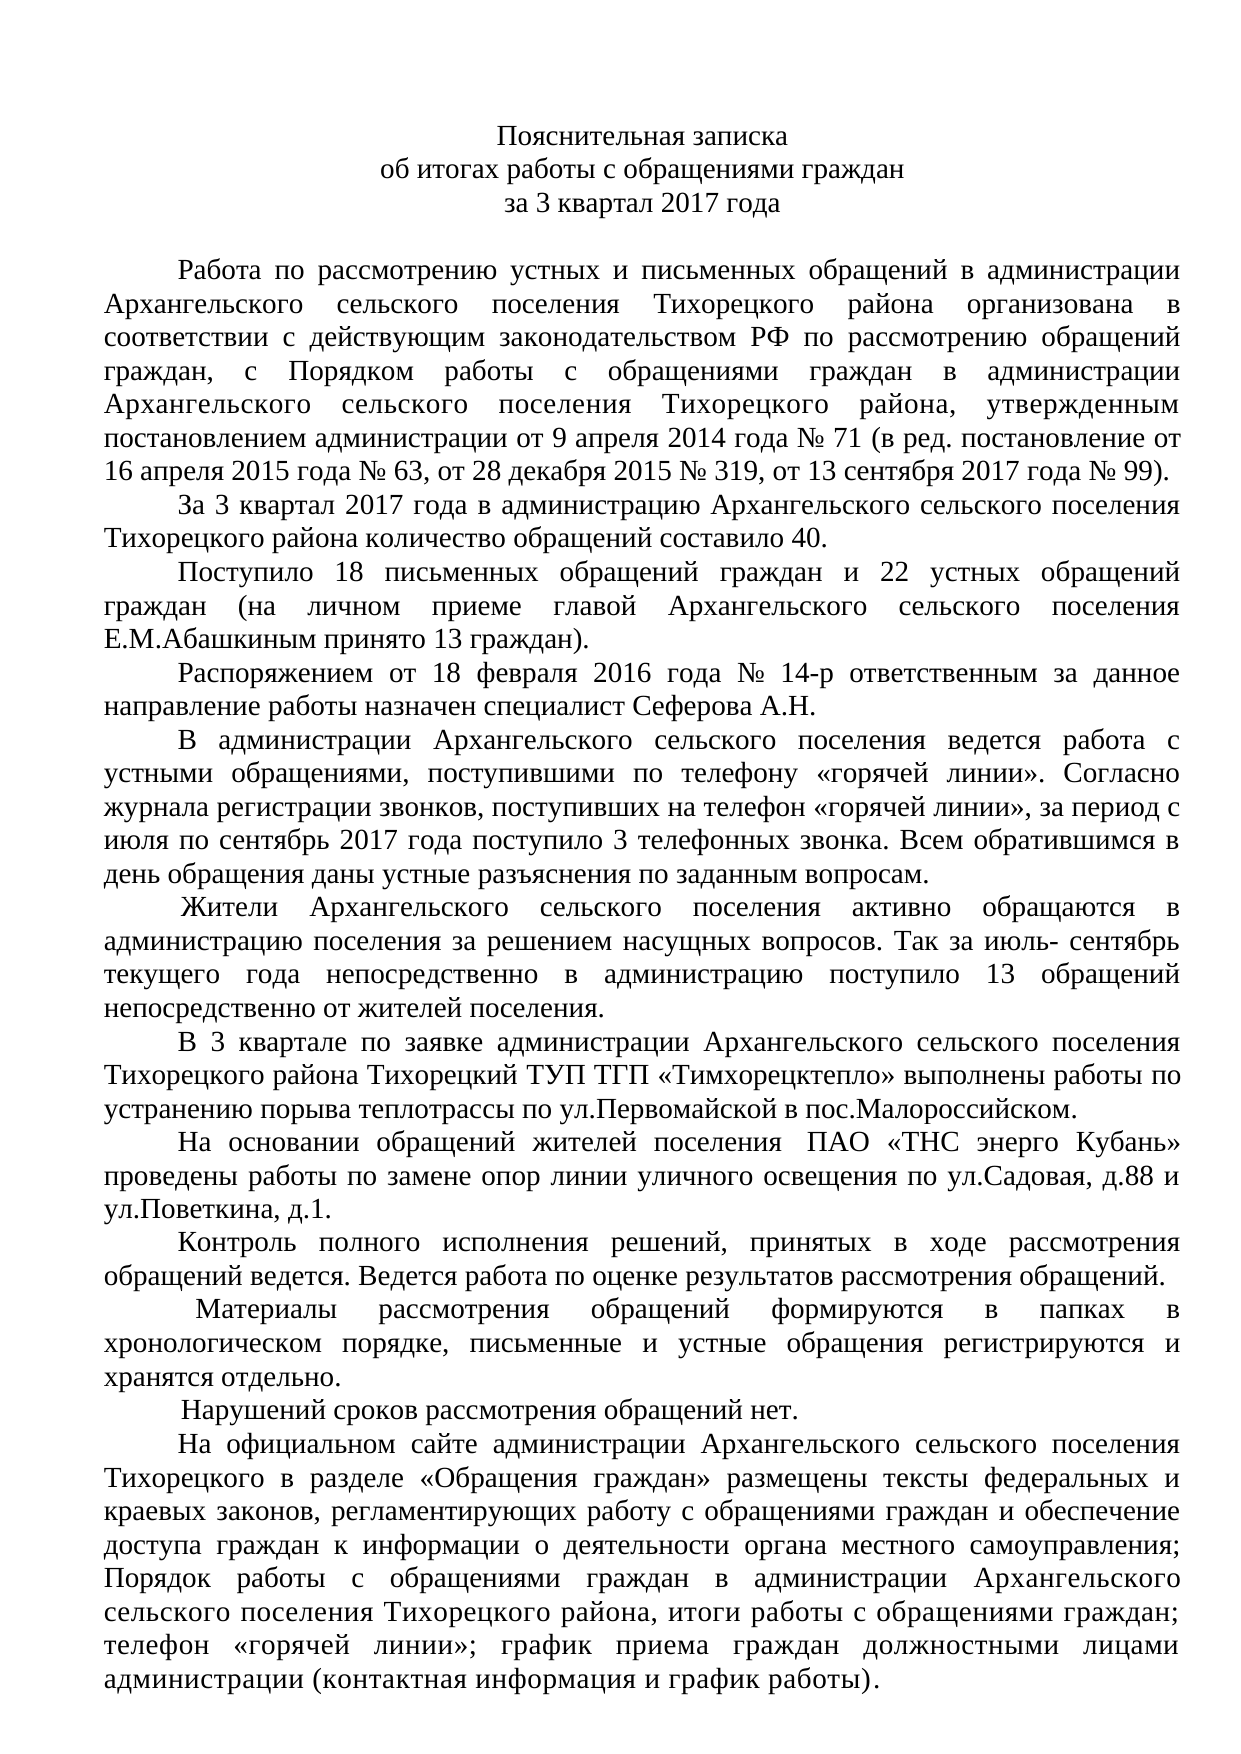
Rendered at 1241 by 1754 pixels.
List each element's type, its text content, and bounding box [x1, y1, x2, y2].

text На основании обращений жителей поселения ПАО «ТНС энерго Кубань» проведены работы по замене опор линии уличного освещения по ул.Садовая, д.88 и ул.Поветкина, д.1. [103, 1124, 1181, 1225]
text Пояснительная записка [103, 118, 1181, 152]
text за 3 квартал 2017 года [103, 185, 1181, 219]
text Жители Архангельского сельского поселения активно обращаются в администрацию поселения за решением насущных вопросов. Так за июль- сентябрь текущего года непосредственно в администрацию поступило 13 обращений непосредственно от жителей поселения. [103, 889, 1181, 1024]
text Распоряжением от 18 февраля 2016 года № 14-р ответственным за данное направление работы назначен специалист Сеферова А.Н. [103, 655, 1181, 722]
text Контроль полного исполнения решений, принятых в ходе рассмотрения обращений ведется. Ведется работа по оценке результатов рассмотрения обращений. [103, 1225, 1181, 1292]
text В администрации Архангельского сельского поселения ведется работа с устными обращениями, поступившими по телефону «горячей линии». Согласно журнала регистрации звонков, поступивших на телефон «горячей линии», за период с июля по сентябрь 2017 года поступило 3 телефонных звонка. Всем обратившимся в день обращения даны устные разъяснения по заданным вопросам. [103, 722, 1181, 889]
text На официальном сайте администрации Архангельского сельского поселения Тихорецкого в разделе «Обращения граждан» размещены тексты федеральных и краевых законов, регламентирующих работу с обращениями граждан и обеспечение доступа граждан к информации о деятельности органа местного самоуправления; Порядок работы с обращениями граждан в администрации Архангельского сельского поселения Тихорецкого района, итоги работы с обращениями граждан; телефон «горячей линии»; график приема граждан должностными лицами администрации (контактная информация и график работы). [103, 1426, 1181, 1694]
text Нарушений сроков рассмотрения обращений нет. [103, 1393, 1181, 1426]
text Работа по рассмотрению устных и письменных обращений в администрации Архангельского сельского поселения Тихорецкого района организована в соответствии с действующим законодательством РФ по рассмотрению обращений граждан, с Порядком работы с обращениями граждан в администрации Архангельского сельского поселения Тихорецкого района, утвержденным постановлением администрации от 9 апреля 2014 года № 71 (в ред. постановление от 16 апреля 2015 года № 63, от 28 декабря 2015 № 319, от 13 сентября 2017 года № 99). [103, 252, 1181, 487]
text Материалы рассмотрения обращений формируются в папках в хронологическом порядке, письменные и устные обращения регистрируются и хранятся отдельно. [103, 1292, 1181, 1393]
text В 3 квартале по заявке администрации Архангельского сельского поселения Тихорецкого района Тихорецкий ТУП ТГП «Тимхорецктепло» выполнены работы по устранению порыва теплотрассы по ул.Первомайской в пос.Малороссийском. [103, 1024, 1181, 1124]
text Поступило 18 письменных обращений граждан и 22 устных обращений граждан (на личном приеме главой Архангельского сельского поселения Е.М.Абашкиным принято 13 граждан). [103, 554, 1181, 655]
text об итогах работы с обращениями граждан [103, 152, 1181, 185]
text За 3 квартал 2017 года в администрацию Архангельского сельского поселения Тихорецкого района количество обращений составило 40. [103, 487, 1181, 554]
